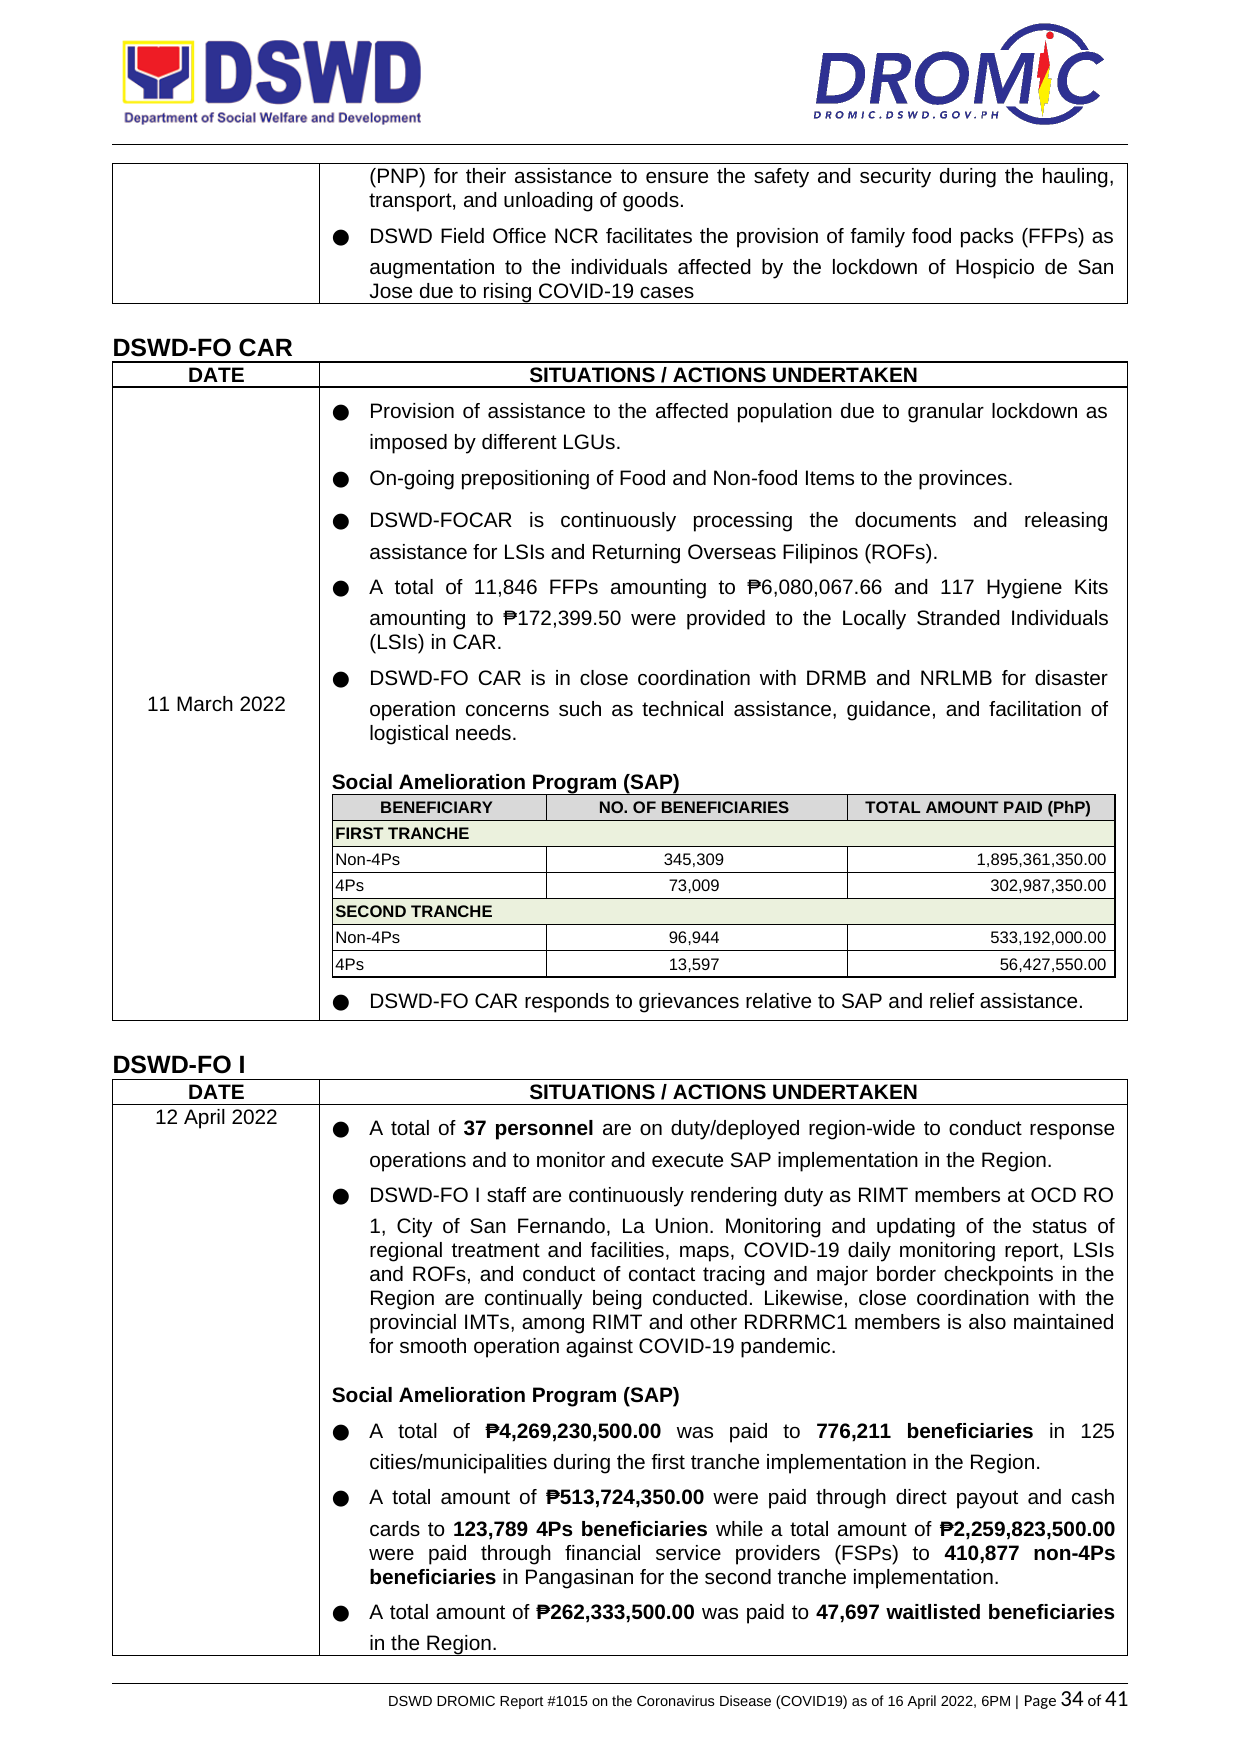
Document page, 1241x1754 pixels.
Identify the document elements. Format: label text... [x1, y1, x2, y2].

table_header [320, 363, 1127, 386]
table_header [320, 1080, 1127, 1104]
text DSWD-FO CAR [112, 333, 1128, 361]
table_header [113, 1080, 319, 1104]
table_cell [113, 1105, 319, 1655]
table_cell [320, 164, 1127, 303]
text DSWD-FO I [112, 1050, 1128, 1079]
picture [112, 37, 432, 129]
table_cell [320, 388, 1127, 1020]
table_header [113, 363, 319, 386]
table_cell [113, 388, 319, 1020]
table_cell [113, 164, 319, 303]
picture [781, 23, 1133, 125]
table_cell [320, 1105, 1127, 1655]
